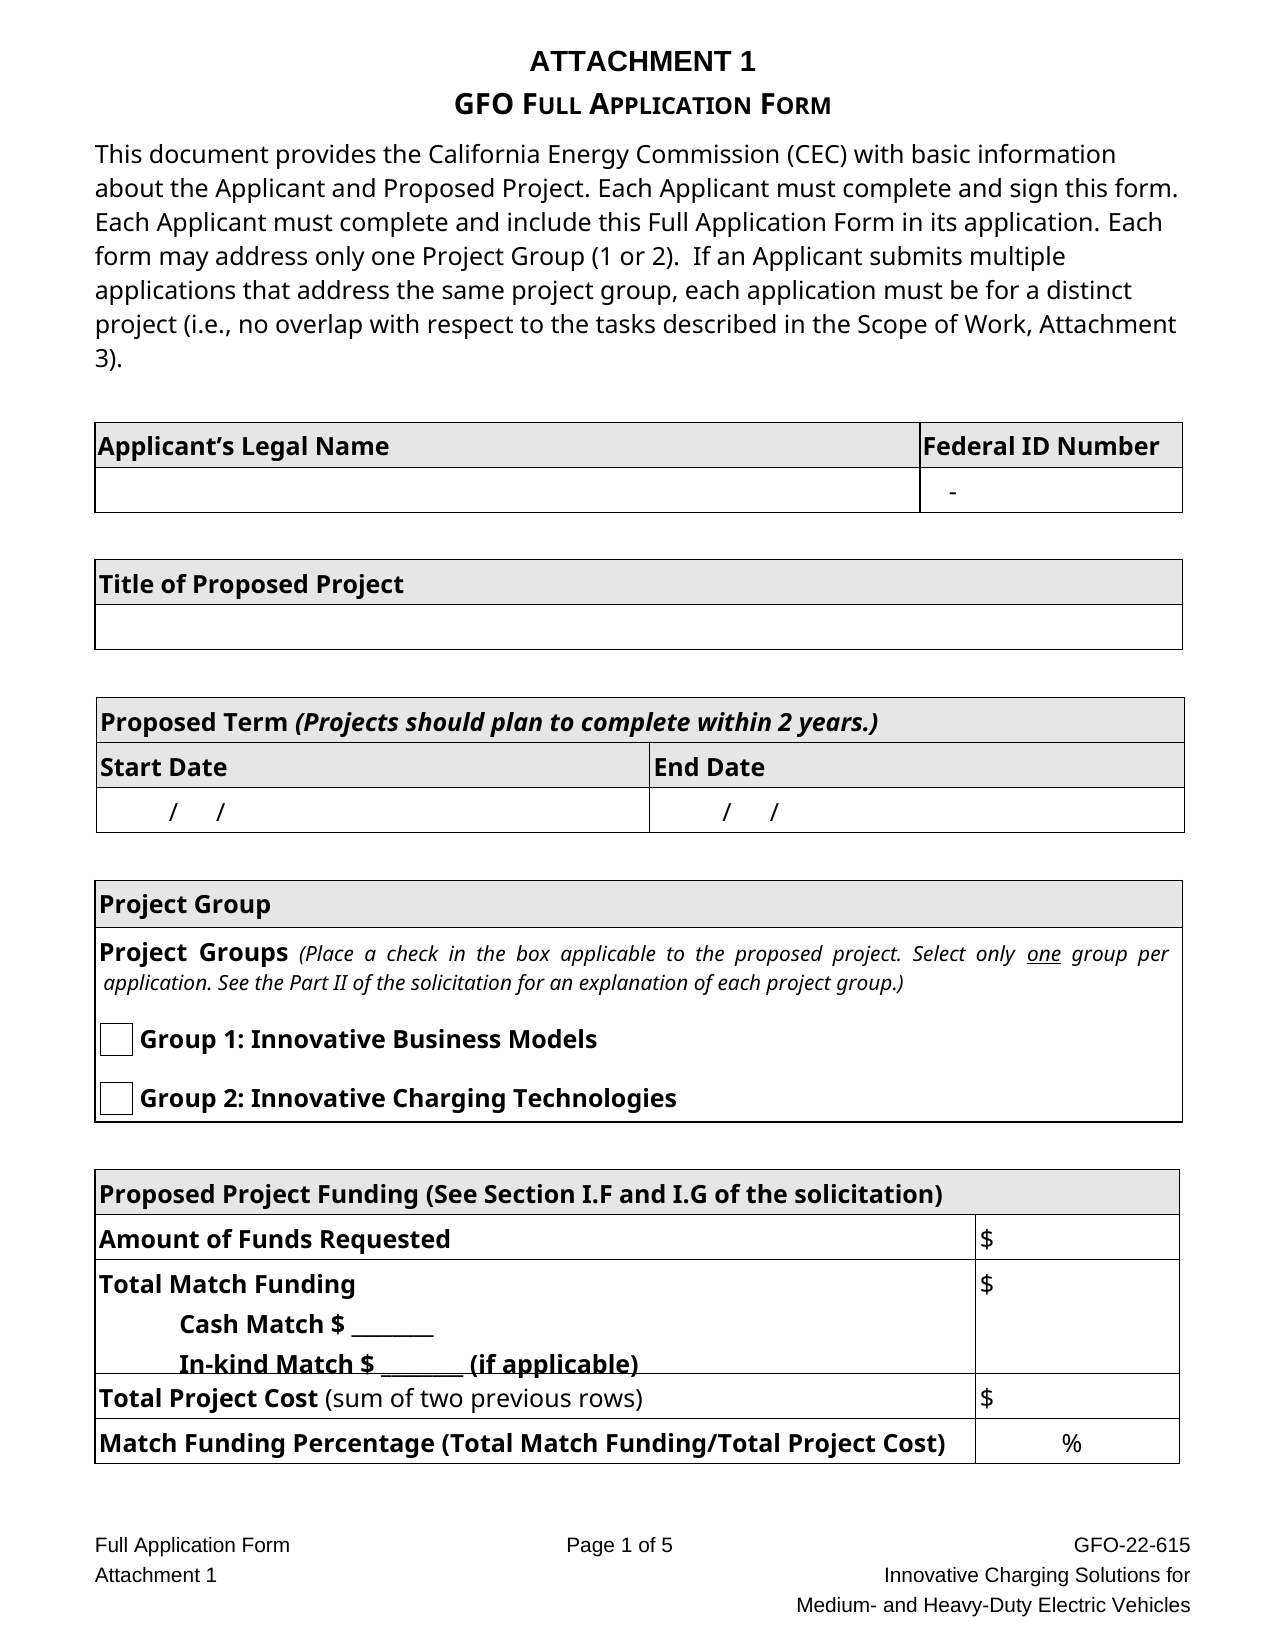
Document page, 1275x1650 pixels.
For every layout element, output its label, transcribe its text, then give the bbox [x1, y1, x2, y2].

table_cell $ [976, 1260, 1179, 1373]
table_cell Project Groups (Place a check in the box applicable to the proposed project. Select only one group per application. See the Part II of the solicitation for an explanation of each project group.) Group 1: Innovative Business Models Group 2: Innovative Charging Technologies [96, 928, 1182, 1121]
table_cell / / [650, 788, 1184, 832]
table_cell [96, 605, 1182, 649]
table_header Proposed Term (Projects should plan to complete within 2 years.) [97, 698, 1184, 742]
text This document provides the California Energy Commission (CEC) with basic information about the Applicant and Proposed Project. Each Applicant must complete and sign this form. Each Applicant must complete and include this Full Application Form in its application. Each form may address only one Project Group (1 or 2). If an Applicant submits multiple applications that address the same project group, each application must be for a distinct project (i.e., no overlap with respect to the tasks described in the Scope of Work, Attachment 3). [94, 137, 1191, 375]
table_cell Match Funding Percentage (Total Match Funding/Total Project Cost) [96, 1419, 975, 1463]
table_cell Amount of Funds Requested [96, 1215, 975, 1259]
table_header Project Group [96, 881, 1182, 927]
table_cell [96, 468, 919, 512]
table_cell End Date [650, 743, 1184, 787]
table_header [976, 1170, 1179, 1214]
table_cell Total Match Funding Cash Match $ ________ In-kind Match $ ________ (if applicable) [96, 1260, 975, 1373]
table_cell % [976, 1419, 1179, 1463]
table_header Applicant’s Legal Name [96, 423, 919, 467]
table_header Title of Proposed Project [96, 560, 1182, 604]
table_cell - [921, 468, 1182, 512]
table_cell $ [976, 1374, 1179, 1418]
table_cell Start Date [97, 743, 649, 787]
table_cell / / [97, 788, 649, 832]
table_header Federal ID Number [921, 423, 1182, 467]
table_header Proposed Project Funding (See Section I.F and I.G of the solicitation) [96, 1170, 976, 1214]
table_cell Total Project Cost (sum of two previous rows) [96, 1374, 975, 1418]
table_cell $ [976, 1215, 1179, 1259]
